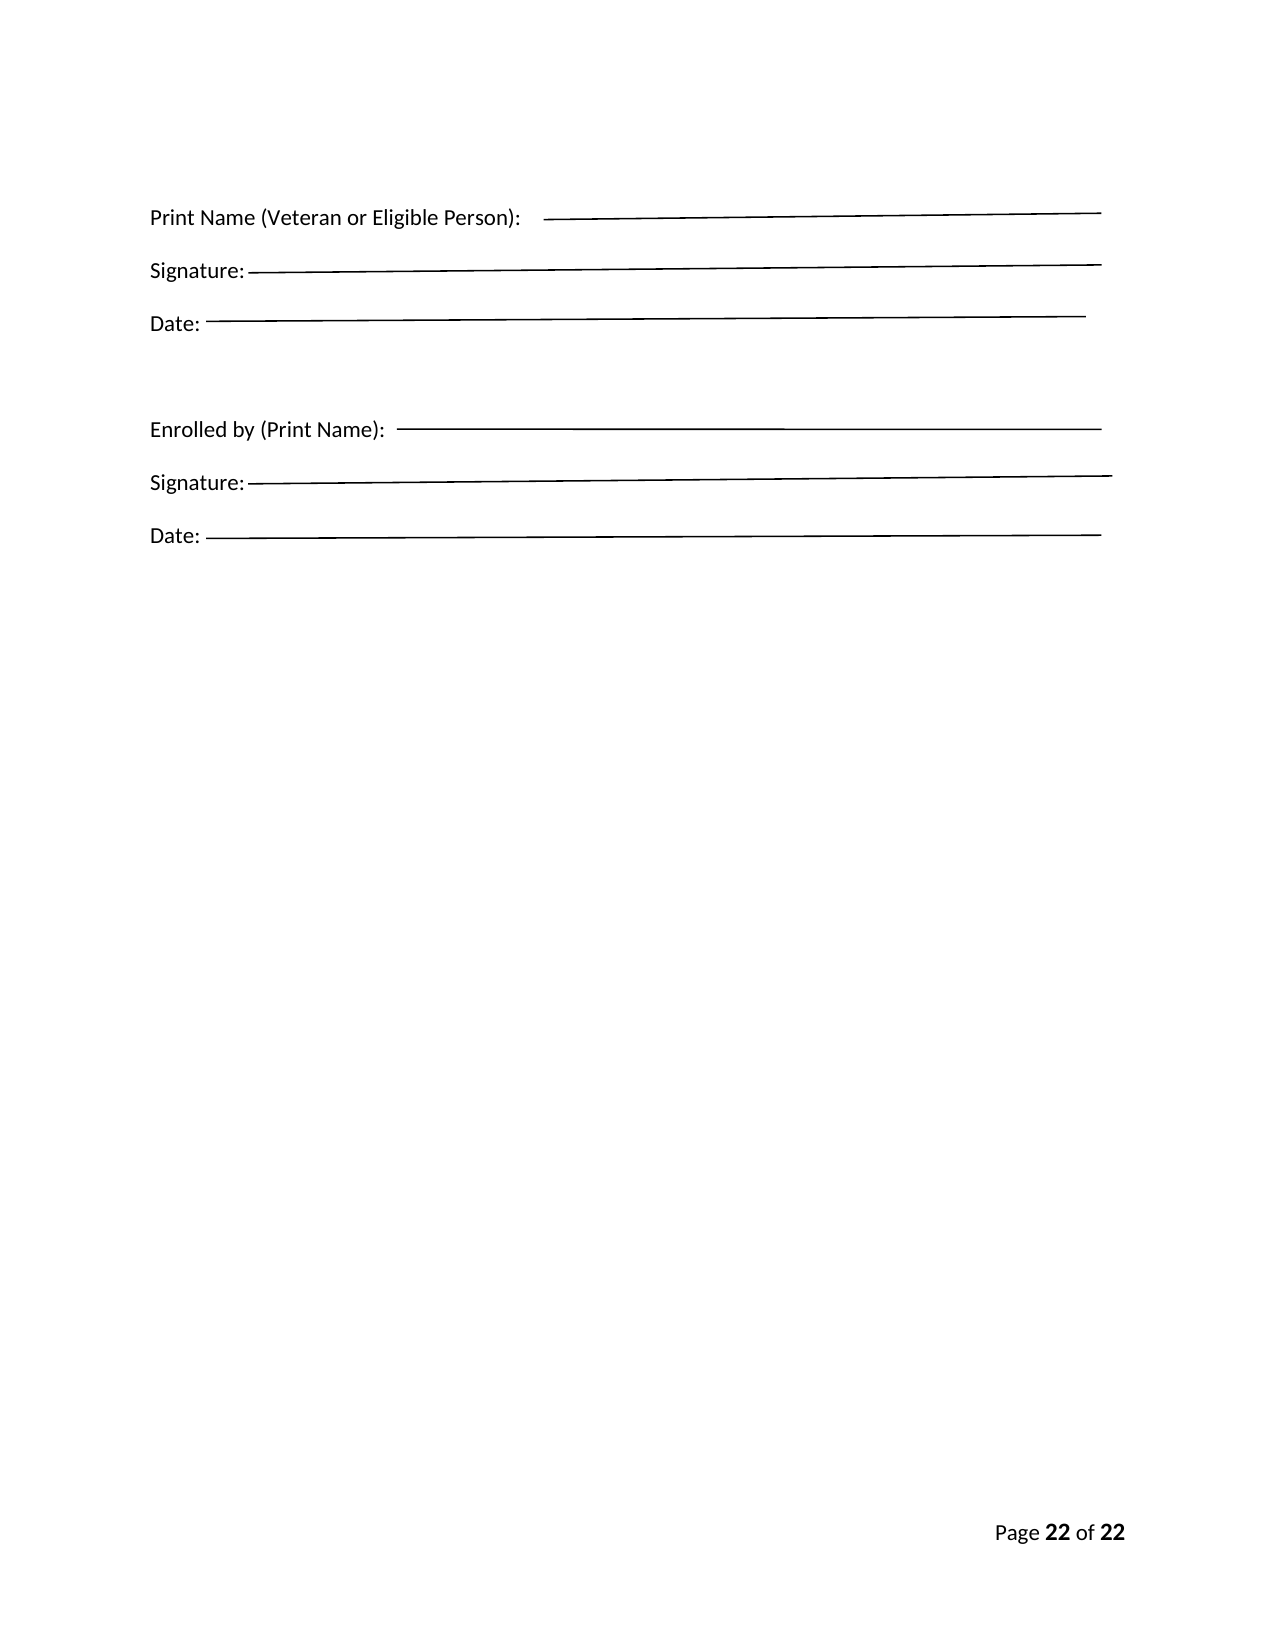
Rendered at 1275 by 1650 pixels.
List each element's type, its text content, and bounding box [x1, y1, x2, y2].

text Signature: [150, 256, 1125, 284]
text Date: [150, 521, 1125, 549]
text Signature: [150, 468, 1125, 496]
text Date: [150, 309, 1125, 337]
text Print Name (Veteran or Eligible Person): [150, 203, 1125, 231]
text Enrolled by (Print Name): [150, 415, 1125, 443]
